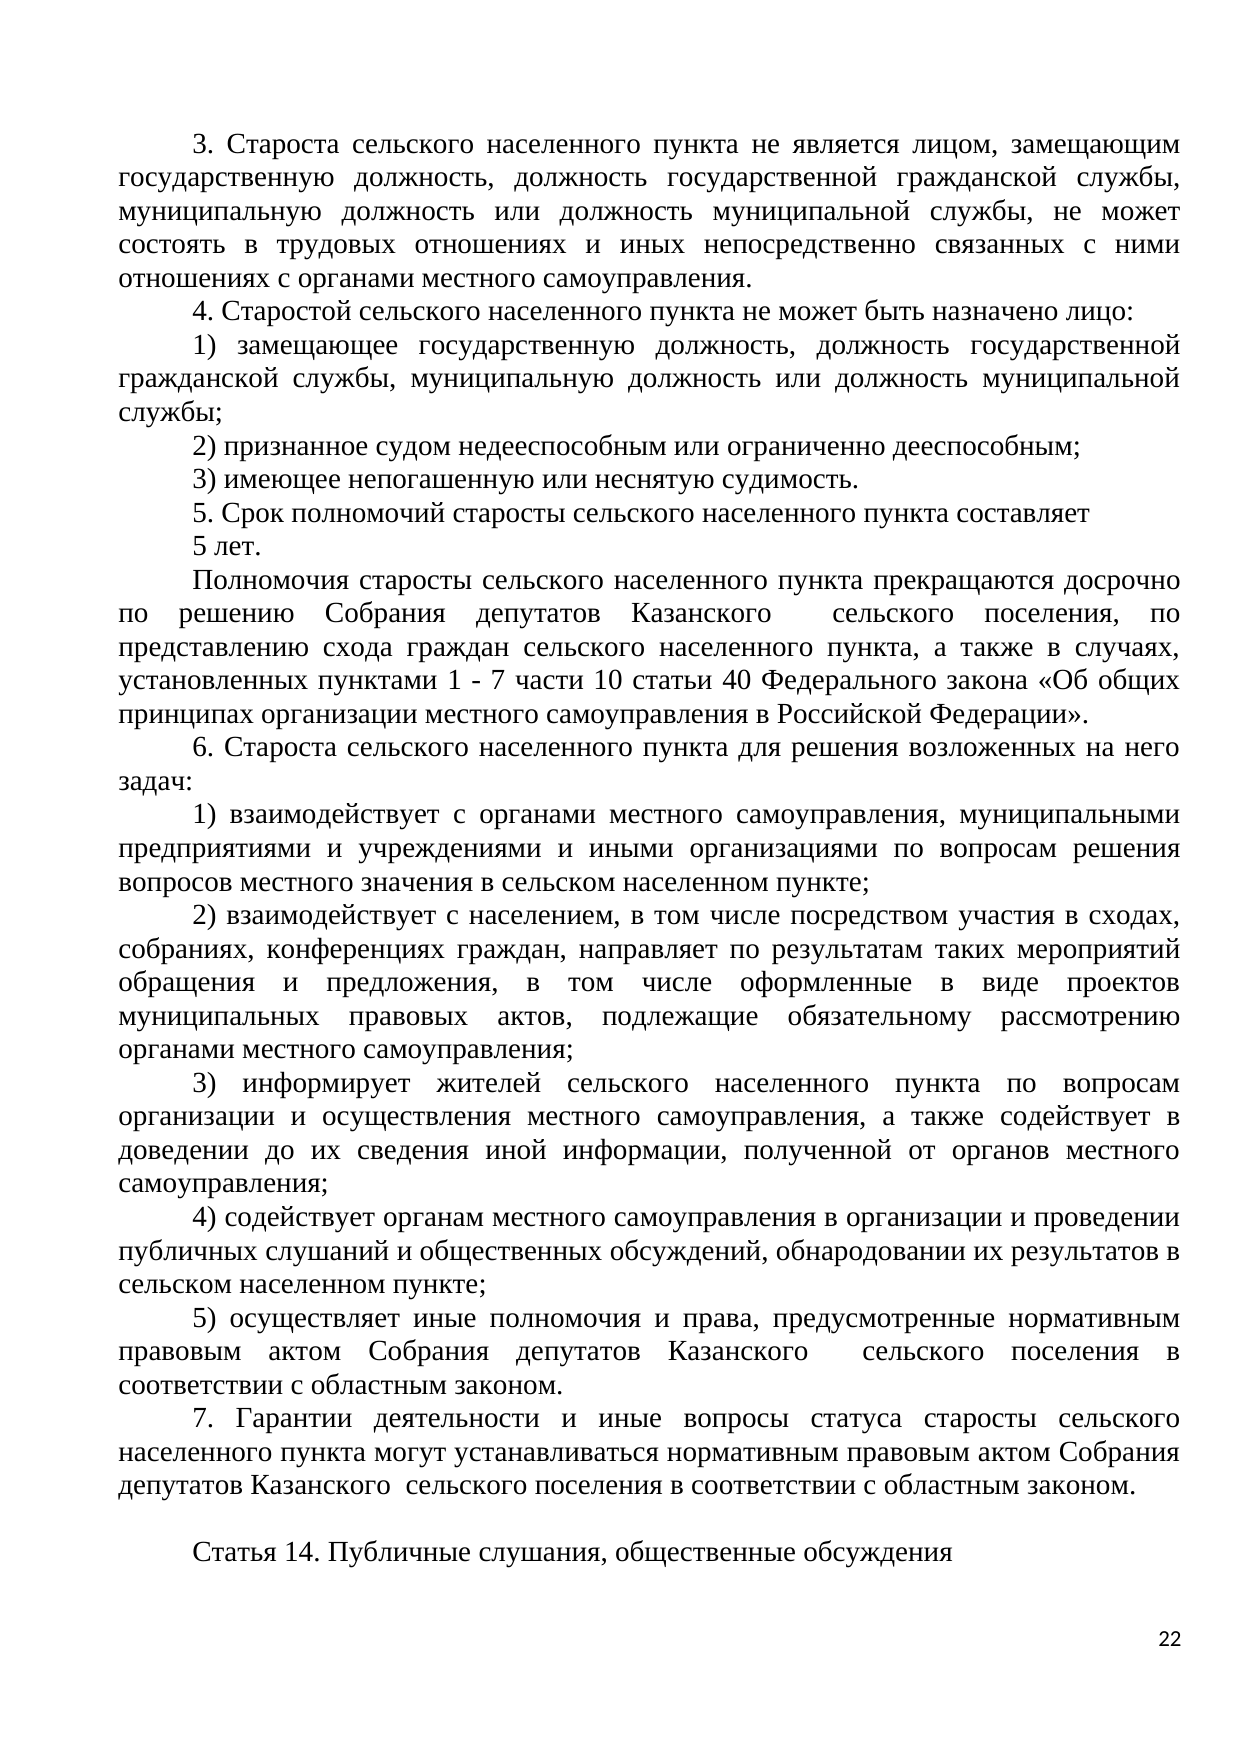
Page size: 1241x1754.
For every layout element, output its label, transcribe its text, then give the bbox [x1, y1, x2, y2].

text 5) осуществляет иные полномочия и права, предусмотренные нормативным правовым актом Собрания депутатов Казанского сельского поселения в соответствии с областным законом. [118, 1300, 1181, 1400]
text 3. Староста сельского населенного пункта не является лицом, замещающим государственную должность, должность государственной гражданской службы, муниципальную должность или должность муниципальной службы, не может состоять в трудовых отношениях и иных непосредственно связанных с ними отношениях с органами местного самоуправления. [118, 126, 1181, 293]
text 5. Срок полномочий старосты сельского населенного пункта составляет [118, 495, 1181, 528]
text 6. Староста сельского населенного пункта для решения возложенных на него задач: [118, 729, 1181, 797]
text 7. Гарантии деятельности и иные вопросы статуса старосты сельского населенного пункта могут устанавливаться нормативным правовым актом Собрания депутатов Казанского сельского поселения в соответствии с областным законом. [118, 1400, 1181, 1501]
text Статья 14. Публичные слушания, общественные обсуждения [118, 1534, 1181, 1568]
text 1) замещающее государственную должность, должность государственной гражданской службы, муниципальную должность или должность муниципальной службы; [118, 327, 1181, 428]
text 4. Старостой сельского населенного пункта не может быть назначено лицо: [118, 293, 1181, 327]
text 2) признанное судом недееспособным или ограниченно дееспособным; [118, 428, 1181, 461]
text Полномочия старосты сельского населенного пункта прекращаются досрочно по решению Собрания депутатов Казанского сельского поселения, по представлению схода граждан сельского населенного пункта, а также в случаях, установленных пунктами 1 - 7 части 10 статьи 40 Федерального закона «Об общих принципах организации местного самоуправления в Российской Федерации». [118, 562, 1181, 729]
text 5 лет. [118, 528, 1181, 562]
text 4) содействует органам местного самоуправления в организации и проведении публичных слушаний и общественных обсуждений, обнародовании их результатов в сельском населенном пункте; [118, 1199, 1181, 1300]
text 2) взаимодействует с населением, в том числе посредством участия в сходах, собраниях, конференциях граждан, направляет по результатам таких мероприятий обращения и предложения, в том числе оформленные в виде проектов муниципальных правовых актов, подлежащие обязательному рассмотрению органами местного самоуправления; [118, 897, 1181, 1065]
text 3) информирует жителей сельского населенного пункта по вопросам организации и осуществления местного самоуправления, а также содействует в доведении до их сведения иной информации, полученной от органов местного самоуправления; [118, 1065, 1181, 1199]
text 1) взаимодействует с органами местного самоуправления, муниципальными предприятиями и учреждениями и иными организациями по вопросам решения вопросов местного значения в сельском населенном пункте; [118, 797, 1181, 897]
text 3) имеющее непогашенную или неснятую судимость. [118, 461, 1181, 495]
